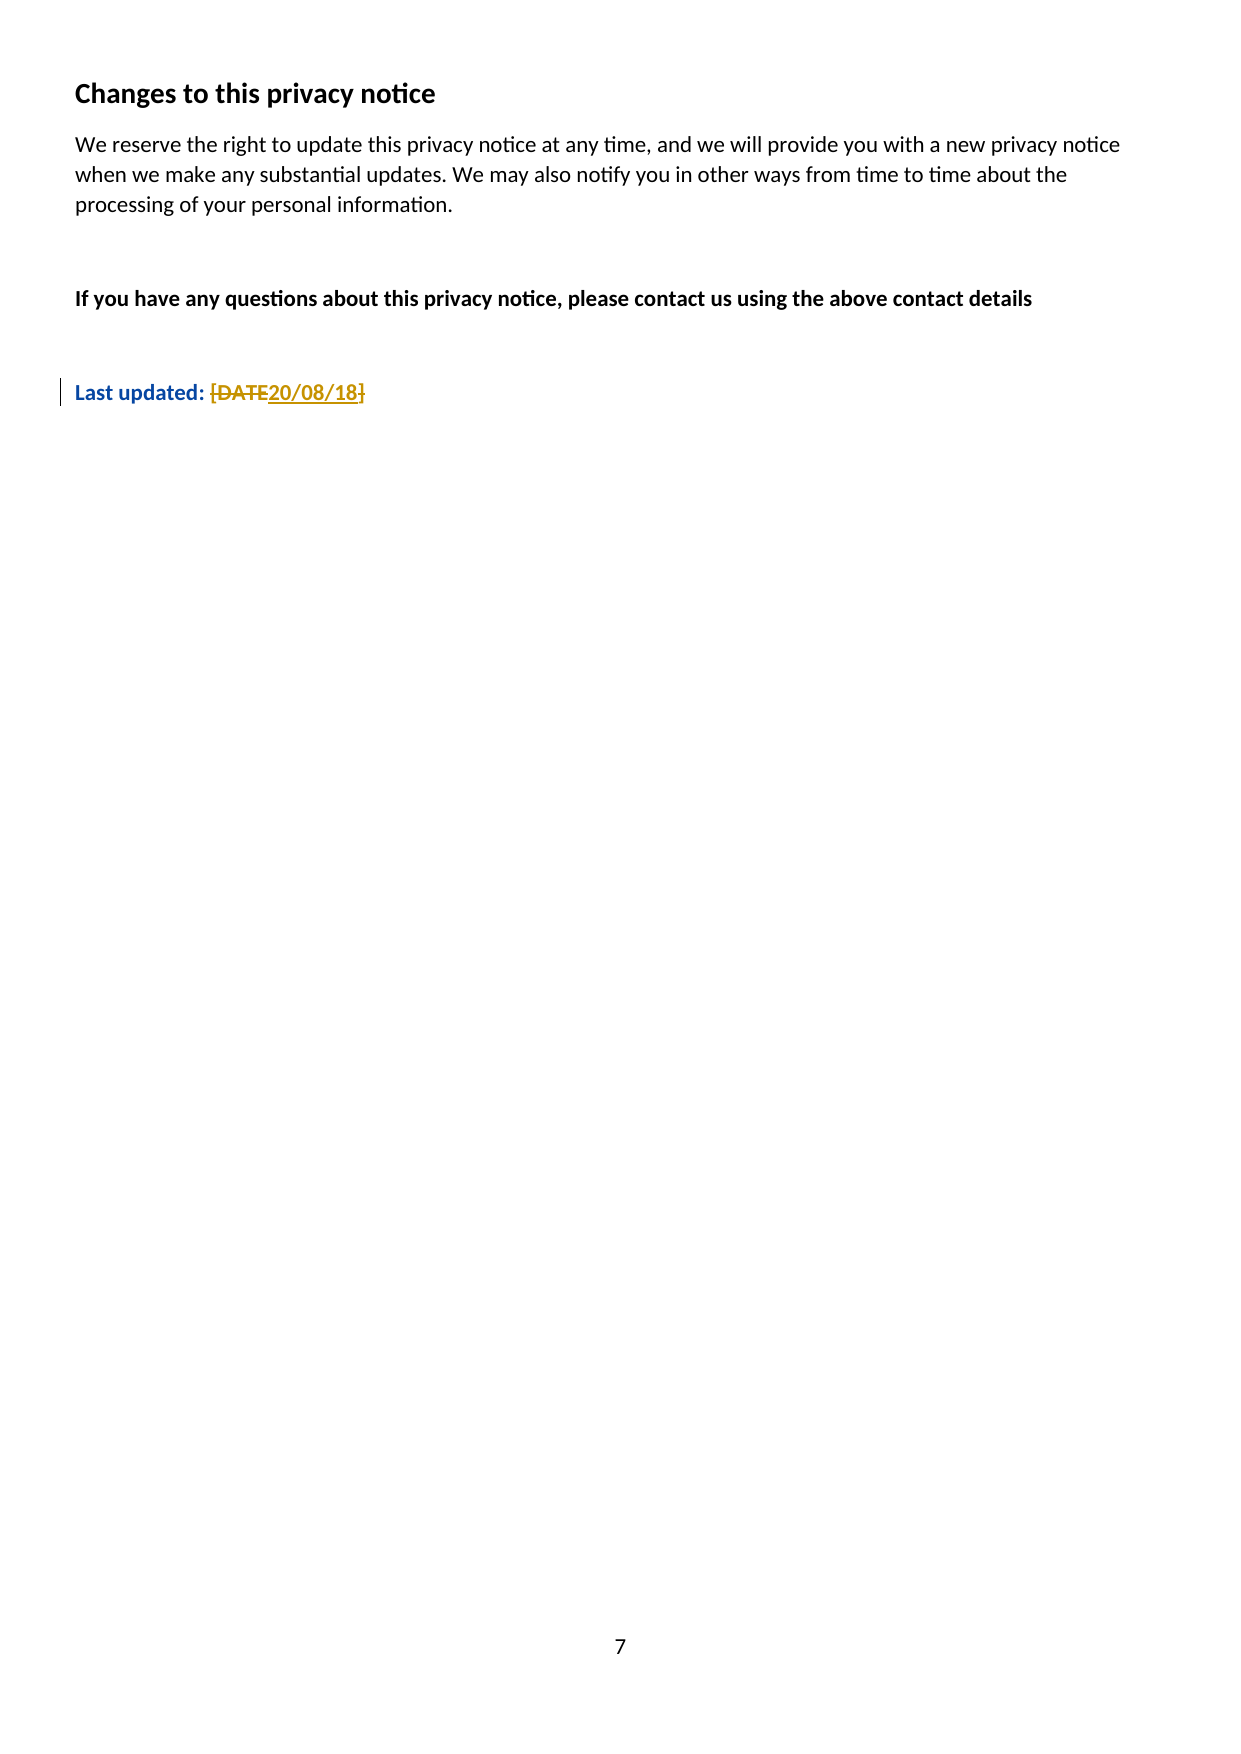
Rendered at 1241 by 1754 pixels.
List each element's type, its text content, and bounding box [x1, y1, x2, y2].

text Changes to this privacy notice [75, 75, 1165, 111]
text If you have any questions about this privacy notice, please contact us using the above contact details [75, 284, 1165, 312]
text We reserve the right to update this privacy notice at any time, and we will provide you with a new privacy notice when we make any substantial updates. We may also notify you in other ways from time to time about the processing of your personal information. [75, 130, 1165, 218]
text Last updated: [75, 378, 1165, 406]
